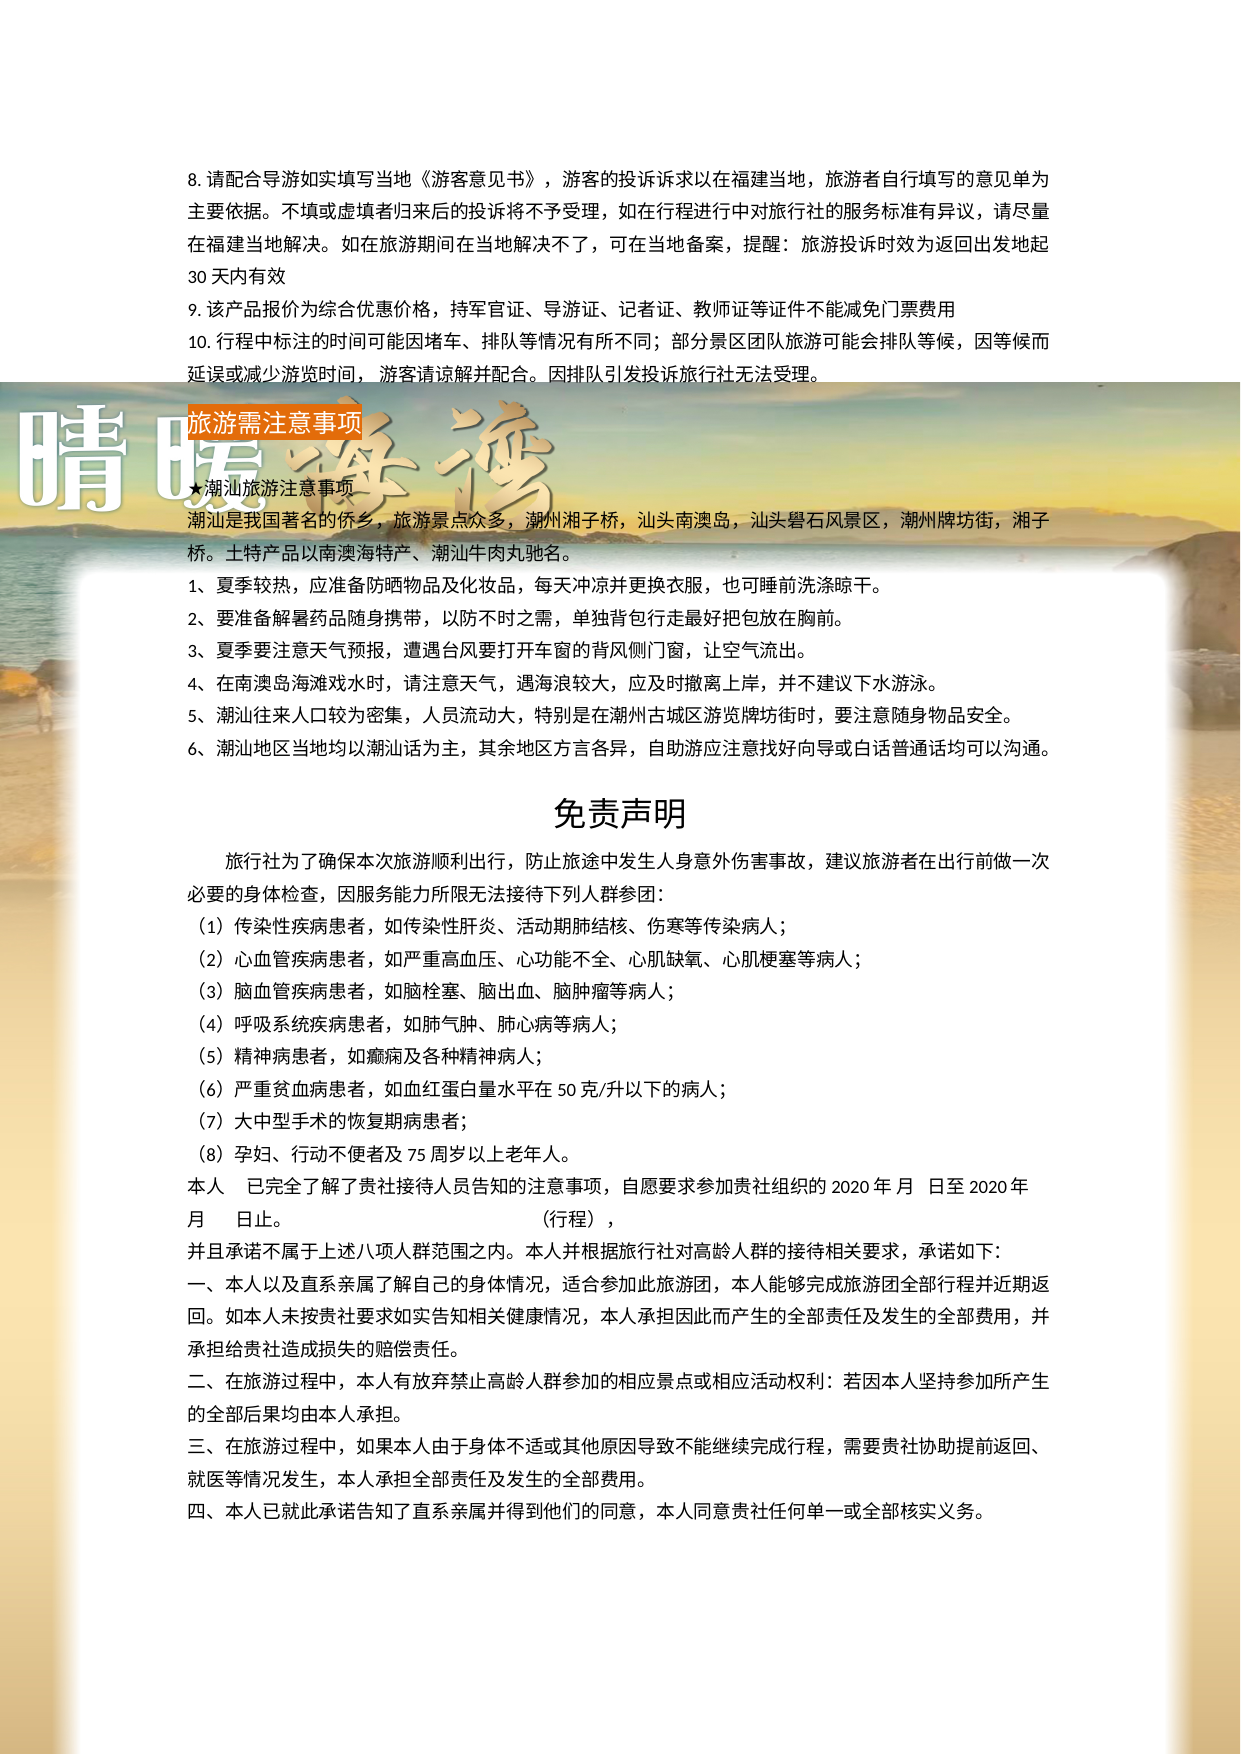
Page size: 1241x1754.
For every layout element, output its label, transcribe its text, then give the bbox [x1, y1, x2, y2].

text 旅行社为了确保本次旅游顺利出行，防止旅途中发生人身意外伤害事故，建议旅游者在出行前做一次必要的身体检查，因服务能力所限无法接待下列人群参团： [187, 844, 1053, 909]
text （1）传染性疾病患者，如传染性肝炎、活动期肺结核、伤寒等传染病人； [187, 909, 1053, 942]
text 并且承诺不属于上述八项人群范围之内。本人并根据旅行社对高龄人群的接待相关要求，承诺如下： [187, 1234, 1053, 1267]
text ★潮汕旅游注意事项 [187, 471, 1030, 503]
text （8）孕妇、行动不便者及75周岁以上老年人。 [187, 1137, 1053, 1169]
text 潮汕是我国著名的侨乡，旅游景点众多，潮州湘子桥，汕头南澳岛，汕头礐石风景区，潮州牌坊街，湘子桥。土特产品以南澳海特产、潮汕牛肉丸驰名。 [187, 503, 1053, 568]
text 二、在旅游过程中，本人有放弃禁止高龄人群参加的相应景点或相应活动权利：若因本人坚持参加所产生的全部后果均由本人承担。 [187, 1364, 1053, 1429]
text 四、本人已就此承诺告知了直系亲属并得到他们的同意，本人同意贵社任何单一或全部核实义务。 [187, 1494, 1053, 1527]
text 1、夏季较热，应准备防晒物品及化妆品，每天冲凉并更换衣服，也可睡前洗涤晾干。 [187, 568, 1053, 601]
text 8. 请配合导游如实填写当地《游客意见书》，游客的投诉诉求以在福建当地，旅游者自行填写的意见单为主要依据。不填或虚填者归来后的投诉将不予受理，如在行程进行中对旅行社的服务标准有异议，请尽量在福建当地解决。如在旅游期间在当地解决不了，可在当地备案，提醒：旅游投诉时效为返回出发地起 30 天内有效 [187, 162, 1053, 292]
text 6、潮汕地区当地均以潮汕话为主，其余地区方言各异，自助游应注意找好向导或白话普通话均可以沟通。 [187, 731, 1053, 763]
text （5）精神病患者，如癫痫及各种精神病人； [187, 1039, 1053, 1072]
text 免责声明 [187, 779, 1053, 844]
text 本人 已完全了解了贵社接待人员告知的注意事项，自愿要求参加贵社组织的2020年 月 日至 2020年 月 日止。 （行程）， [187, 1169, 1053, 1234]
text （2）心血管疾病患者，如严重高血压、心功能不全、心肌缺氧、心肌梗塞等病人； [187, 942, 1053, 974]
text 旅游需注意事项 [187, 389, 1053, 454]
text 三、在旅游过程中，如果本人由于身体不适或其他原因导致不能继续完成行程，需要贵社协助提前返回、就医等情况发生，本人承担全部责任及发生的全部费用。 [187, 1429, 1053, 1494]
text （6）严重贫血病患者，如血红蛋白量水平在50克/升以下的病人； [187, 1072, 1053, 1104]
text 一、本人以及直系亲属了解自己的身体情况，适合参加此旅游团，本人能够完成旅游团全部行程并近期返回。如本人未按贵社要求如实告知相关健康情况，本人承担因此而产生的全部责任及发生的全部费用，并承担给贵社造成损失的赔偿责任。 [187, 1267, 1053, 1364]
text 9. 该产品报价为综合优惠价格，持军官证、导游证、记者证、教师证等证件不能减免门票费用 [187, 292, 1053, 324]
text （4）呼吸系统疾病患者，如肺气肿、肺心病等病人； [187, 1007, 1053, 1039]
text 10. 行程中标注的时间可能因堵车、排队等情况有所不同；部分景区团队旅游可能会排队等候，因等候而延误或减少游览时间， 游客请谅解并配合。因排队引发投诉旅行社无法受理。 [187, 324, 1053, 389]
text 2、要准备解暑药品随身携带，以防不时之需，单独背包行走最好把包放在胸前。 [187, 601, 1053, 633]
text 5、潮汕往来人口较为密集，人员流动大，特别是在潮州古城区游览牌坊街时，要注意随身物品安全。 [187, 698, 1053, 731]
text （7）大中型手术的恢复期病患者； [187, 1104, 1053, 1137]
text （3）脑血管疾病患者，如脑栓塞、脑出血、脑肿瘤等病人； [187, 974, 1053, 1007]
text 4、在南澳岛海滩戏水时，请注意天气，遇海浪较大，应及时撤离上岸，并不建议下水游泳。 [187, 666, 1053, 698]
text 3、夏季要注意天气预报，遭遇台风要打开车窗的背风侧门窗，让空气流出。 [187, 633, 1053, 666]
picture [0, 382, 1241, 1754]
